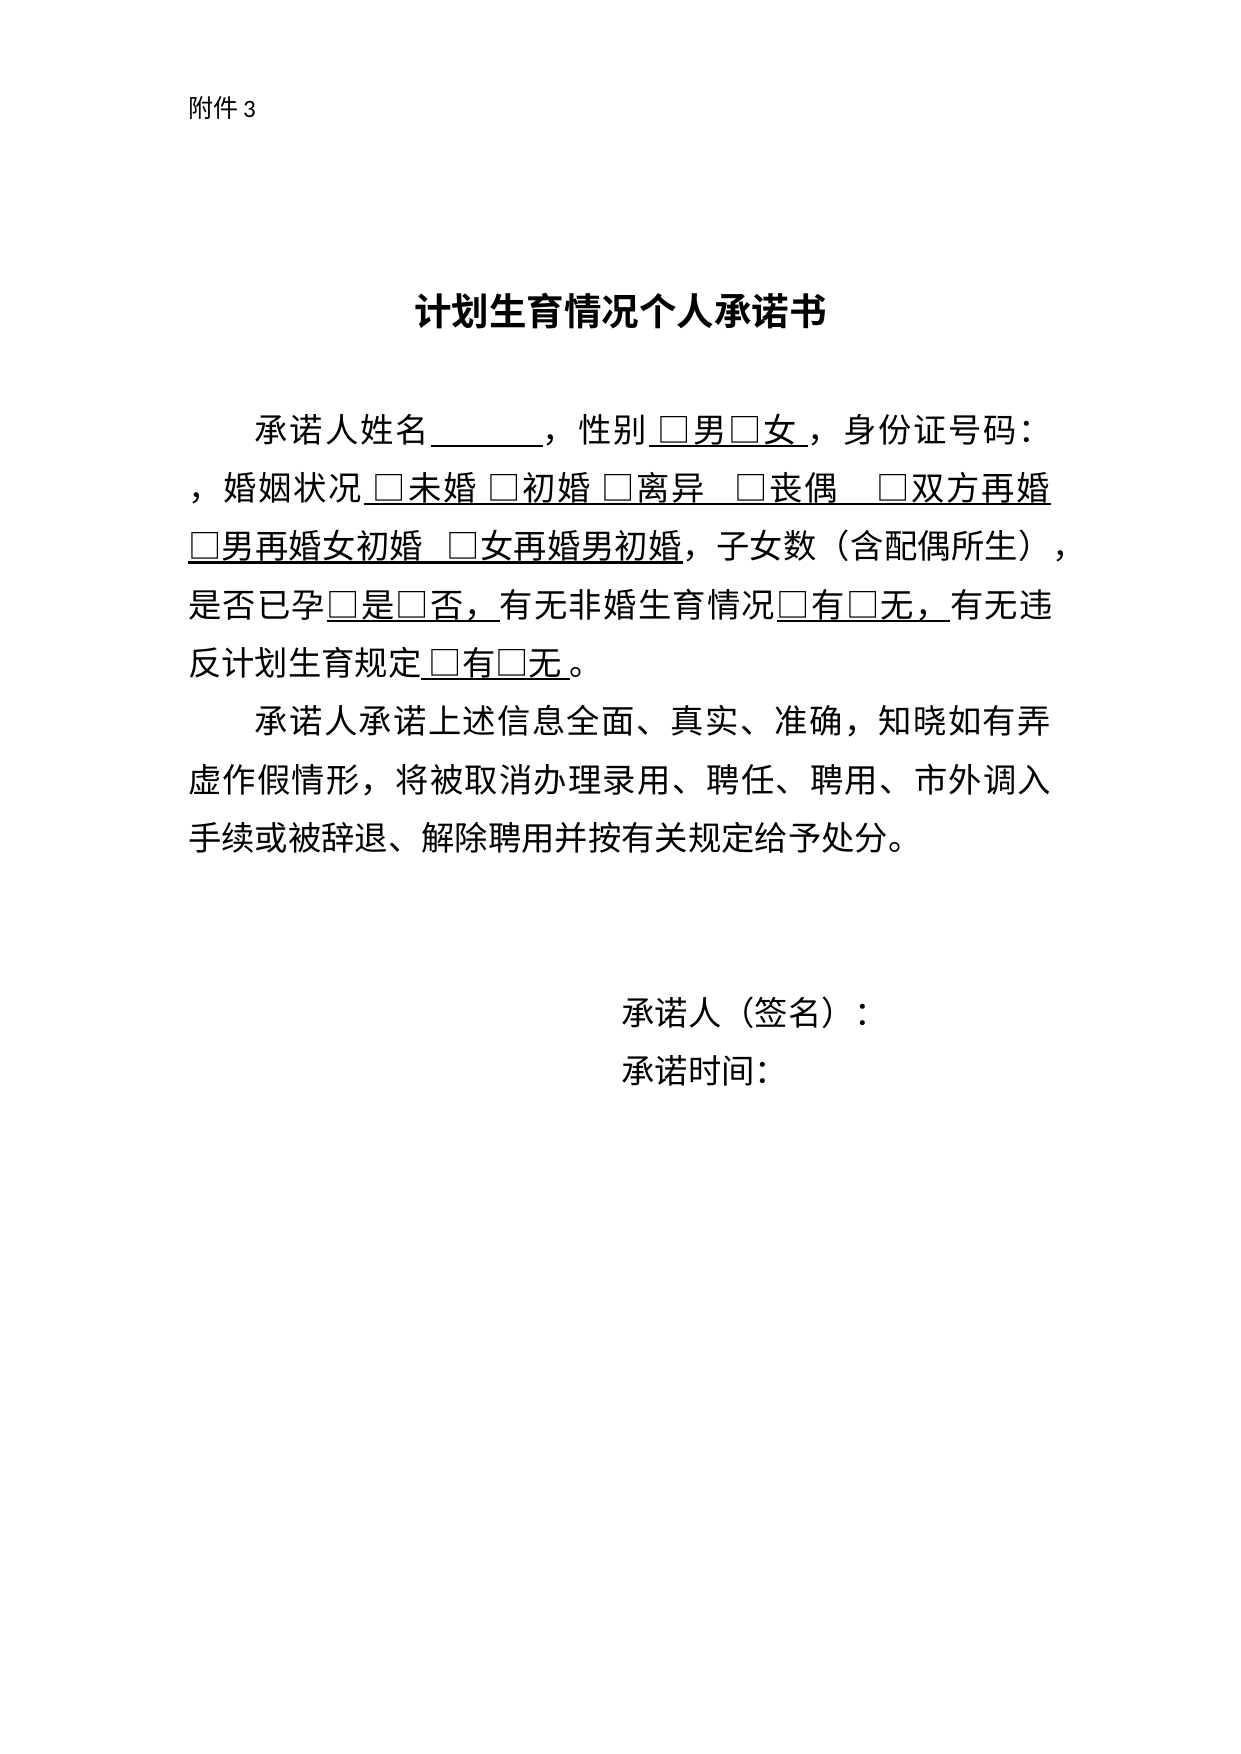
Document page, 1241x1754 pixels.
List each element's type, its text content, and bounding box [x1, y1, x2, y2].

text 计划生育情况个人承诺书 [188, 279, 1052, 337]
text 承诺人（签名）： [188, 979, 986, 1037]
text 承诺时间： [188, 1037, 986, 1095]
text 承诺人承诺上述信息全面、真实、准确，知晓如有弄虚作假情形，将被取消办理录用、聘任、聘用、市外调入手续或被辞退、解除聘用并按有关规定给予处分。 [188, 687, 1052, 862]
text 承诺人姓名 ，性别 □男□女 ，身份证号码： ，婚姻状况 □未婚 □初婚 □离异 □丧偶 □双方再婚 □男再婚女初婚 □女再婚男初婚，子女数（含配偶所生），是否已孕□是□否，有无非婚生育情况□有□无，有无违反计划生育规定 □有□无 。 [188, 395, 1052, 687]
